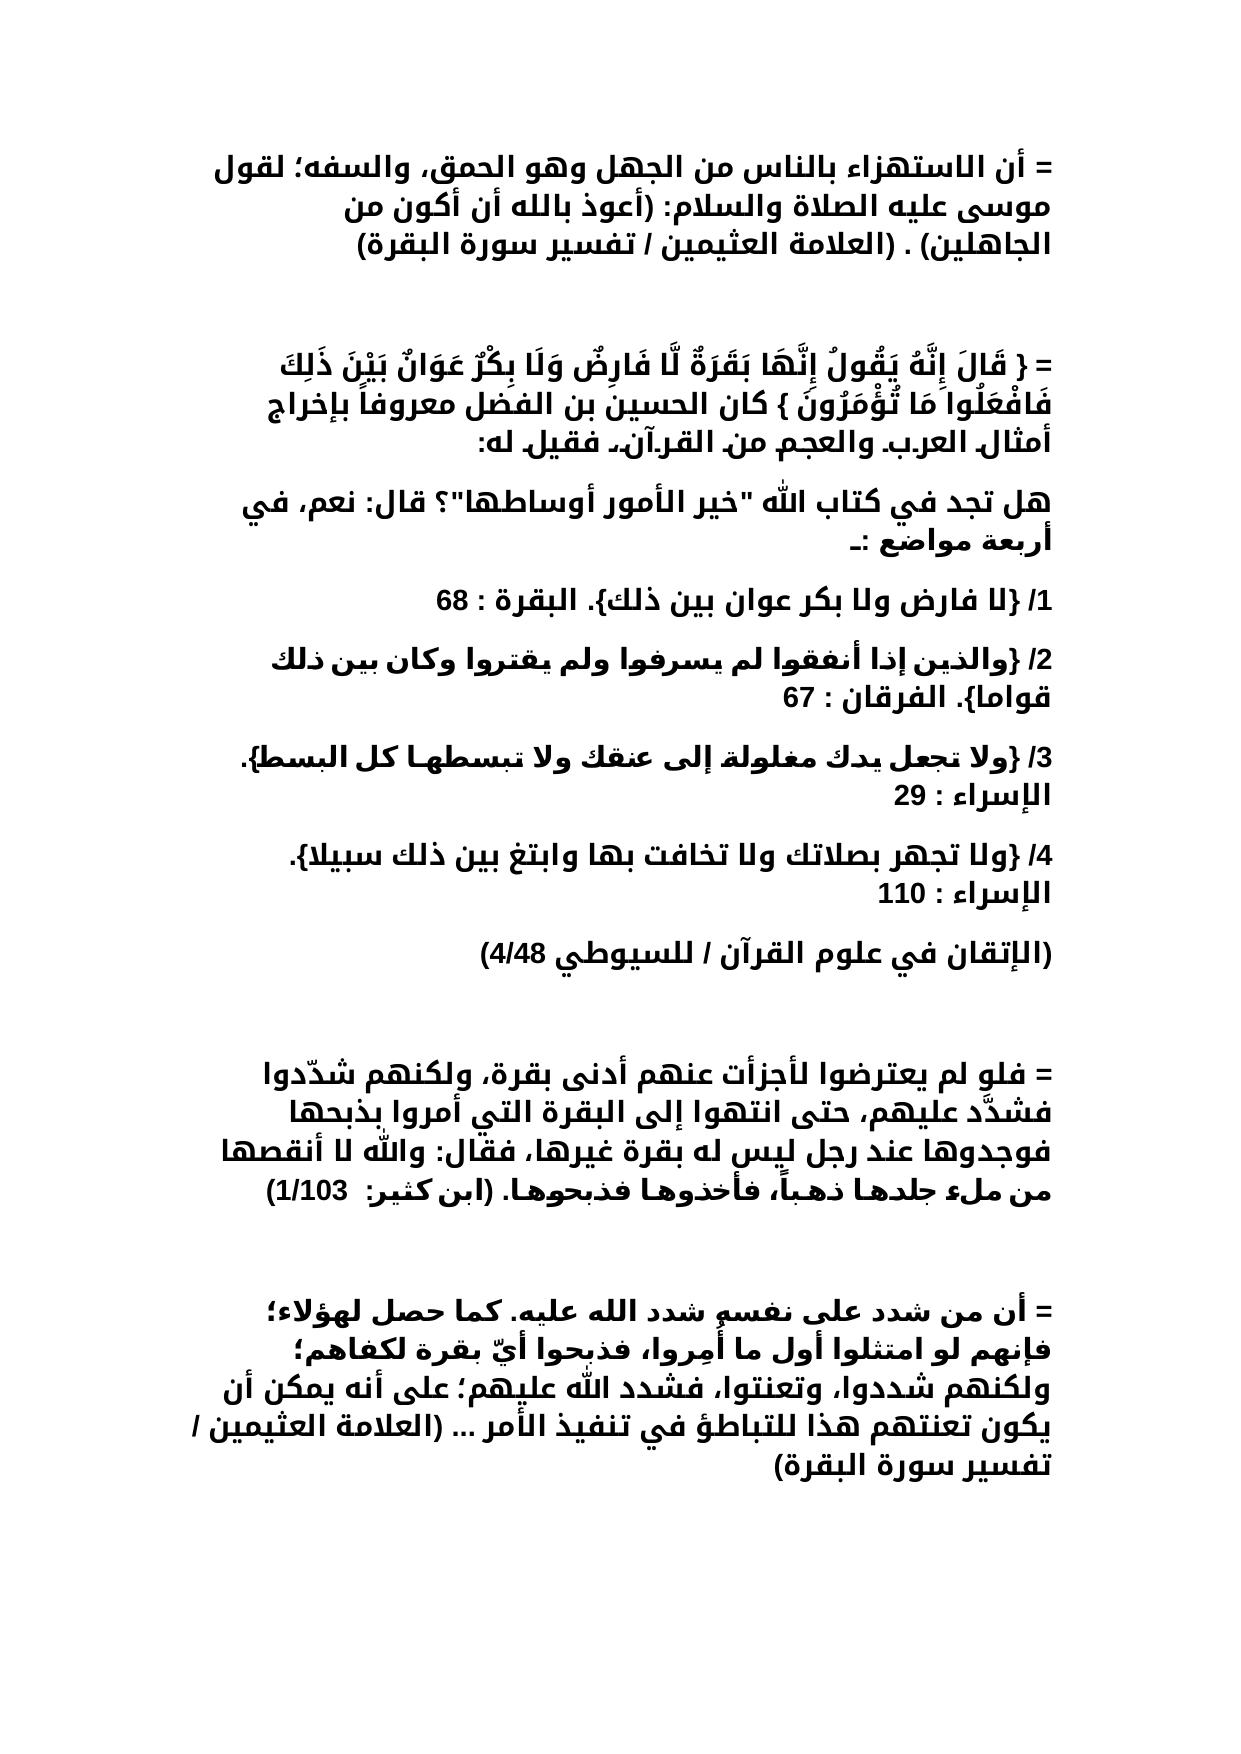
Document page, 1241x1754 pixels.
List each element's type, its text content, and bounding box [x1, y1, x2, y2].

text 3/ {ولا تجعل يدك مغلولة إلى عنقك ولا تبسطها كل البسط}. الإسراء : 29 [187, 740, 1053, 812]
text 4/ {ولا تجهر بصلاتك ولا تخافت بها وابتغ بين ذلك سبيلا}. الإسراء : 110 [187, 838, 1053, 910]
text 2/ {والذين إذا أنفقوا لم يسرفوا ولم يقتروا وكان بين ذلك قواما}. الفرقان : 67 [187, 642, 1053, 714]
text = فلو لم يعترضوا لأجزأت عنهم أدنى بقرة، ولكنهم شدّدوا فشدَّد عليهم، حتى انتهوا إلى البقرة التي أمروا بذبحها فوجدوها عند رجل ليس له بقرة غيرها، فقال: والله لا أنقصها من ملء جلدها ذهباً، فأخذوها فذبحوها. (ابن كثير: 1/103) [187, 1057, 1053, 1206]
text = { قَالَ إِنَّهُ يَقُولُ إِنَّهَا بَقَرَةٌ لَّا فَارِضٌ وَلَا بِكْرٌ عَوَانٌ بَيْنَ ذَلِكَ فَافْعَلُوا مَا تُؤْمَرُونَ } كان الحسين بن الفضل معروفاً بإخراج أمثال العرب والعجم من القرآن، فقيل له: [187, 348, 1053, 459]
text = أن الاستهزاء بالناس من الجهل وهو الحمق، والسفه؛ لقول موسى عليه الصلاة والسلام: (أعوذ بالله أن أكون من الجاهلين) . (العلامة العثيمين / تفسير سورة البقرة) [187, 150, 1053, 261]
text هل تجد في كتاب الله "خير الأمور أوساطها"؟ قال: نعم، في أربعة مواضع :ـ [187, 485, 1053, 557]
text (الإتقان في علوم القرآن / للسيوطي 4/48) [187, 936, 1053, 969]
text 1/ {لا فارض ولا بكر عوان بين ذلك}. البقرة : 68 [187, 583, 1053, 616]
text = أن من شدد على نفسه شدد الله عليه. كما حصل لهؤلاء؛ فإنهم لو امتثلوا أول ما أُمِروا، فذبحوا أيّ بقرة لكفاهم؛ ولكنهم شددوا، وتعنتوا، فشدد الله عليهم؛ على أنه يمكن أن يكون تعنتهم هذا للتباطؤ في تنفيذ الأمر ... (العلامة العثيمين / تفسير سورة البقرة) [187, 1294, 1053, 1481]
